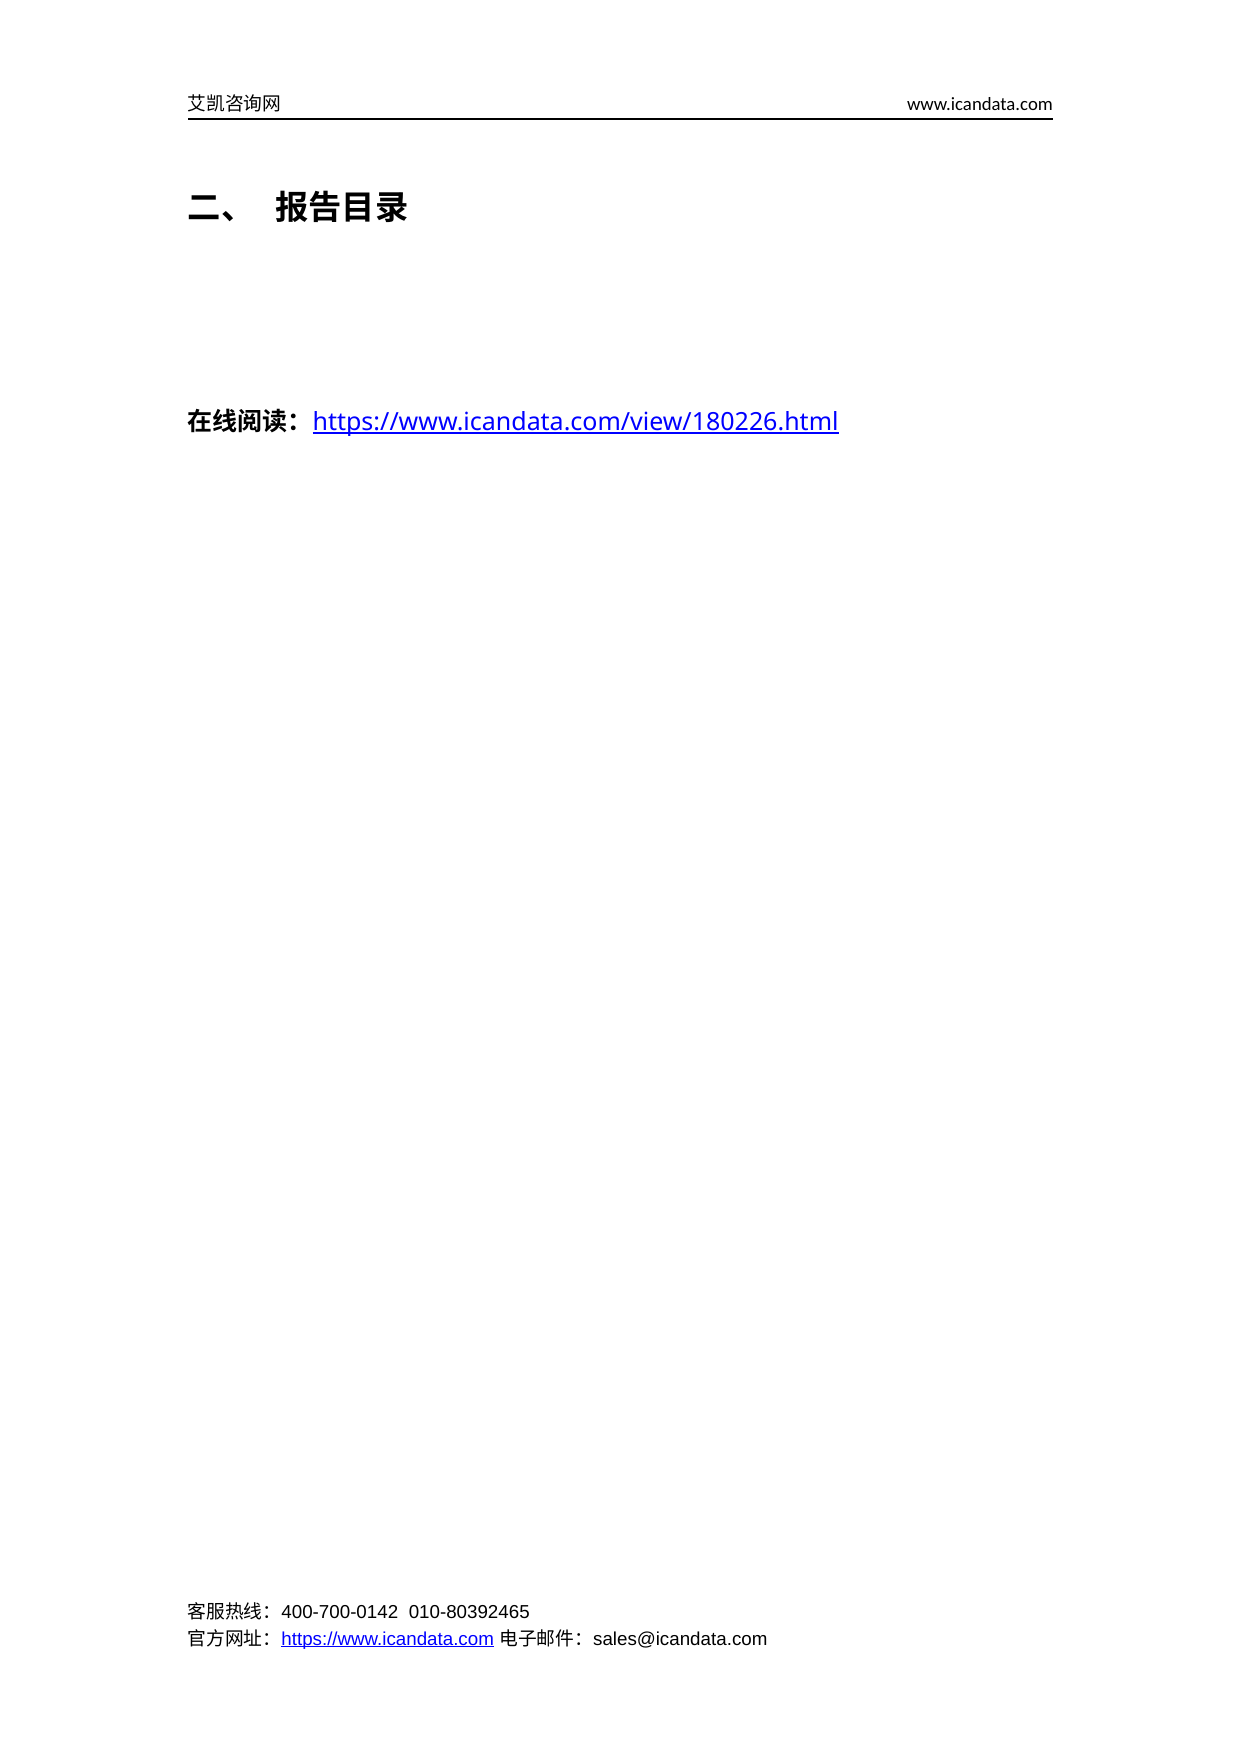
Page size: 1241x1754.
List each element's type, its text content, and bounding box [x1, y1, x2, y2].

subtitle 报告目录 [187, 172, 1053, 237]
text 在线阅读：https://www.icandata.com/view/180226.html [187, 387, 1053, 452]
